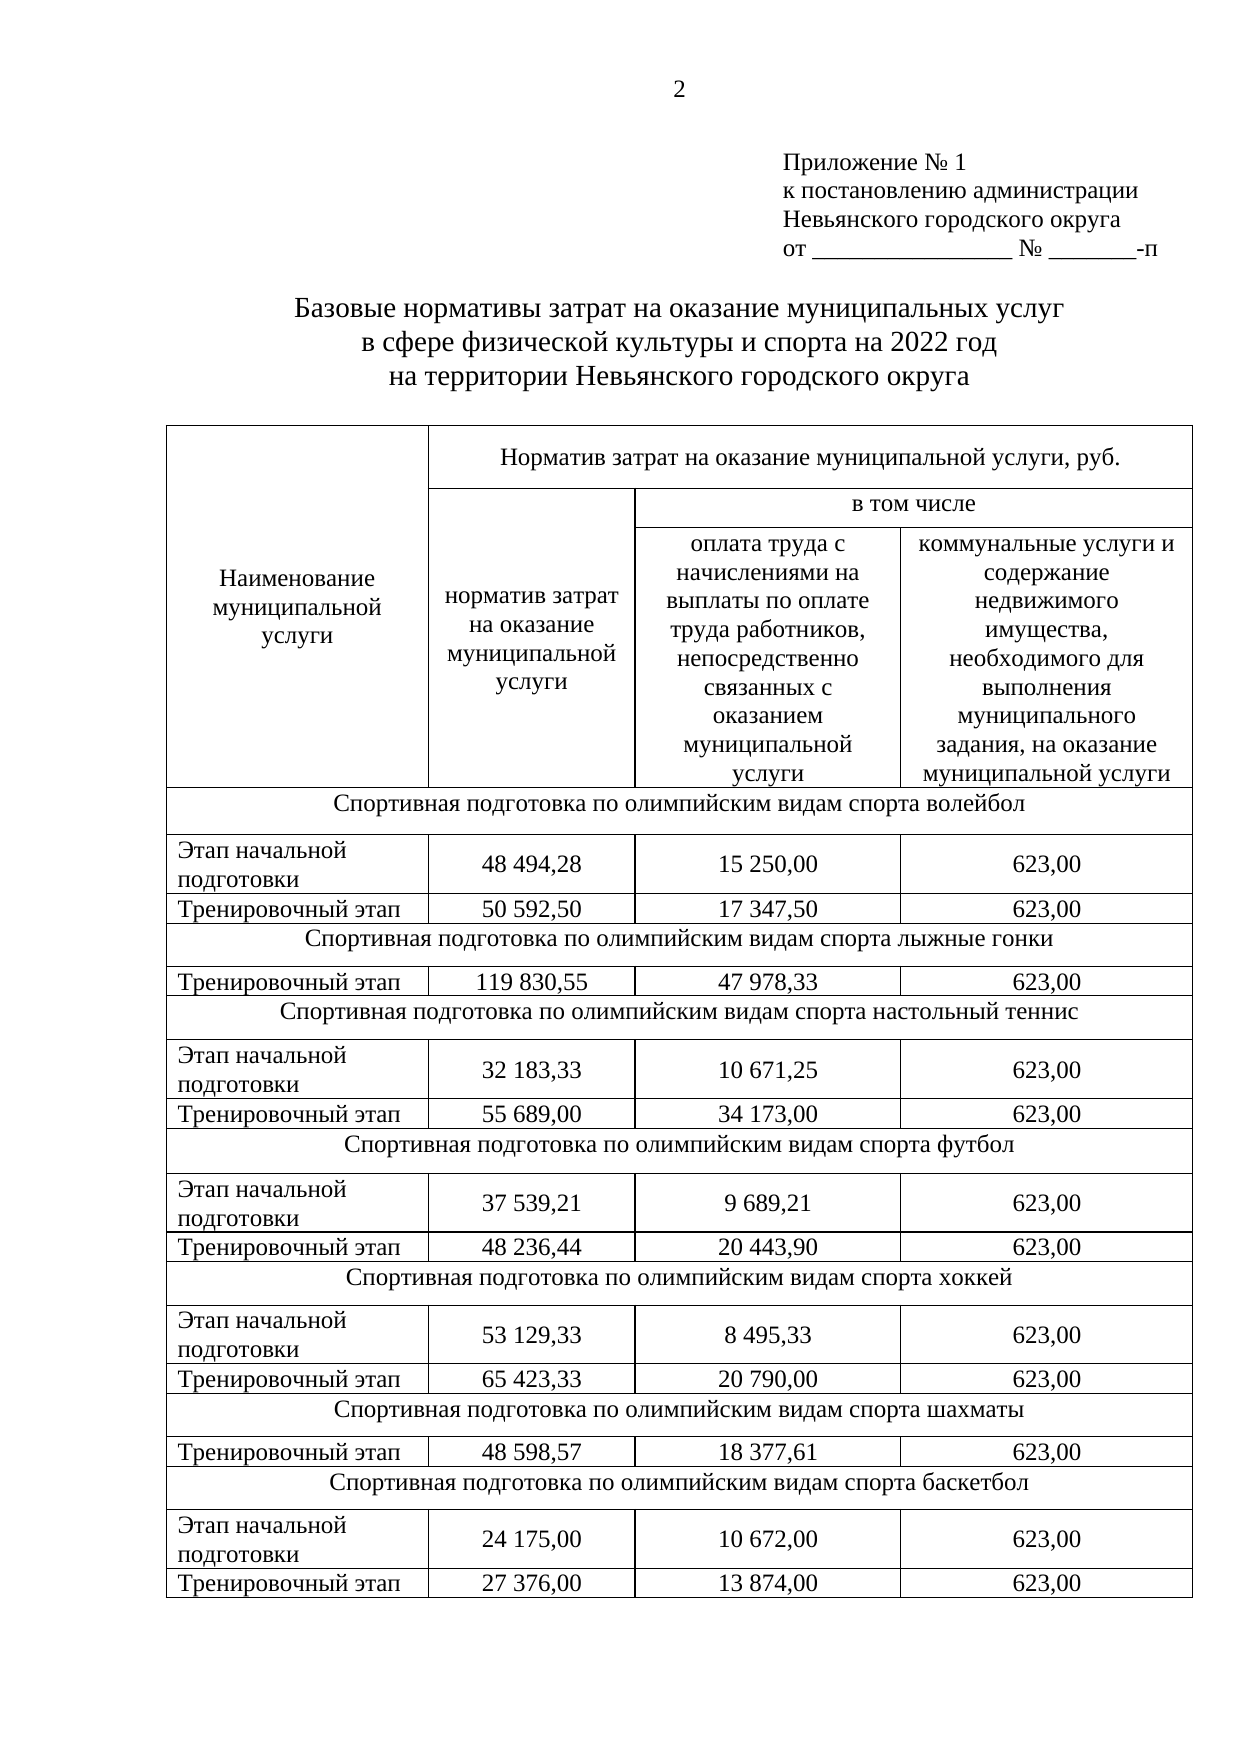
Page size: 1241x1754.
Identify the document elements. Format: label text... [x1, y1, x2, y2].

table_cell 32 183,33 [429, 1040, 634, 1098]
table_cell Спортивная подготовка по олимпийским видам спорта футбол [167, 1129, 1192, 1173]
table_header Норматив затрат на оказание муниципальной услуги, руб. [429, 426, 1192, 487]
table_header Наименование муниципальной услуги [167, 426, 428, 787]
table_cell Тренировочный этап [167, 1364, 428, 1393]
table_cell Спортивная подготовка по олимпийским видам спорта лыжные гонки [167, 924, 1192, 966]
text Невьянского городского округа [783, 204, 1181, 233]
table_cell Спортивная подготовка по олимпийским видам спорта волейбол [167, 788, 1192, 834]
table_cell 9 689,21 [636, 1174, 900, 1231]
text на территории Невьянского городского округа [177, 358, 1181, 391]
table_cell Тренировочный этап [167, 1233, 428, 1261]
table_cell 623,00 [901, 1510, 1192, 1567]
table_cell норматив затрат на оказание муниципальной услуги [429, 489, 634, 787]
table_cell 24 175,00 [429, 1510, 634, 1567]
table_cell Спортивная подготовка по олимпийским видам спорта хоккей [167, 1262, 1192, 1304]
table_cell Тренировочный этап [167, 1569, 428, 1597]
table_cell Этап начальной подготовки [167, 1510, 428, 1567]
table_cell оплата труда с начислениями на выплаты по оплате труда работников, непосредственно связанных с оказанием муниципальной услуги [636, 528, 900, 787]
table_cell Этап начальной подготовки [167, 1306, 428, 1363]
table_cell 47 978,33 [636, 967, 900, 995]
table_cell 50 592,50 [429, 894, 634, 922]
table_cell 18 377,61 [636, 1437, 900, 1466]
table_cell 623,00 [901, 1364, 1192, 1393]
table_cell 623,00 [901, 835, 1192, 893]
table_cell Спортивная подготовка по олимпийским видам спорта шахматы [167, 1394, 1192, 1436]
table_cell 48 236,44 [429, 1233, 634, 1261]
table_cell Этап начальной подготовки [167, 1174, 428, 1231]
table_cell 15 250,00 [636, 835, 900, 893]
table_cell Спортивная подготовка по олимпийским видам спорта баскетбол [167, 1467, 1192, 1509]
table_cell 17 347,50 [636, 894, 900, 922]
table_cell коммунальные услуги и содержание недвижимого имущества, необходимого для выполнения муниципального задания, на оказание муниципальной услуги [901, 528, 1192, 787]
table_cell 623,00 [901, 1233, 1192, 1261]
table_cell 623,00 [901, 1569, 1192, 1597]
table_cell Тренировочный этап [167, 1099, 428, 1128]
table_cell 623,00 [901, 967, 1192, 995]
table_cell 10 671,25 [636, 1040, 900, 1098]
table_cell 65 423,33 [429, 1364, 634, 1393]
text от ________________ № _______-п [783, 233, 1181, 262]
table_cell 8 495,33 [636, 1306, 900, 1363]
table_cell 55 689,00 [429, 1099, 634, 1128]
table_cell 623,00 [901, 1306, 1192, 1363]
table_cell 119 830,55 [429, 967, 634, 995]
table_cell Этап начальной подготовки [167, 835, 428, 893]
table_cell Тренировочный этап [167, 1437, 428, 1466]
table_cell 10 672,00 [636, 1510, 900, 1567]
table_cell 623,00 [901, 1174, 1192, 1231]
table_cell 53 129,33 [429, 1306, 634, 1363]
table_cell Тренировочный этап [167, 894, 428, 922]
table_cell 623,00 [901, 1040, 1192, 1098]
text в сфере физической культуры и спорта на 2022 год [177, 324, 1181, 358]
table_cell Этап начальной подготовки [167, 1040, 428, 1098]
text к постановлению администрации [783, 176, 1181, 204]
table_cell 13 874,00 [636, 1569, 900, 1597]
table_cell 623,00 [901, 894, 1192, 922]
table_cell 20 790,00 [636, 1364, 900, 1393]
table_cell 48 494,28 [429, 835, 634, 893]
table_cell 623,00 [901, 1099, 1192, 1128]
table_cell Тренировочный этап [167, 967, 428, 995]
table_cell в том числе [636, 489, 1192, 527]
text Приложение № 1 [783, 147, 1181, 176]
table_cell 27 376,00 [429, 1569, 634, 1597]
text Базовые нормативы затрат на оказание муниципальных услуг [177, 291, 1181, 324]
table_cell 623,00 [901, 1437, 1192, 1466]
table_cell 37 539,21 [429, 1174, 634, 1231]
table_cell 48 598,57 [429, 1437, 634, 1466]
table_cell 34 173,00 [636, 1099, 900, 1128]
table_cell 20 443,90 [636, 1233, 900, 1261]
table_cell Спортивная подготовка по олимпийским видам спорта настольный теннис [167, 996, 1192, 1039]
